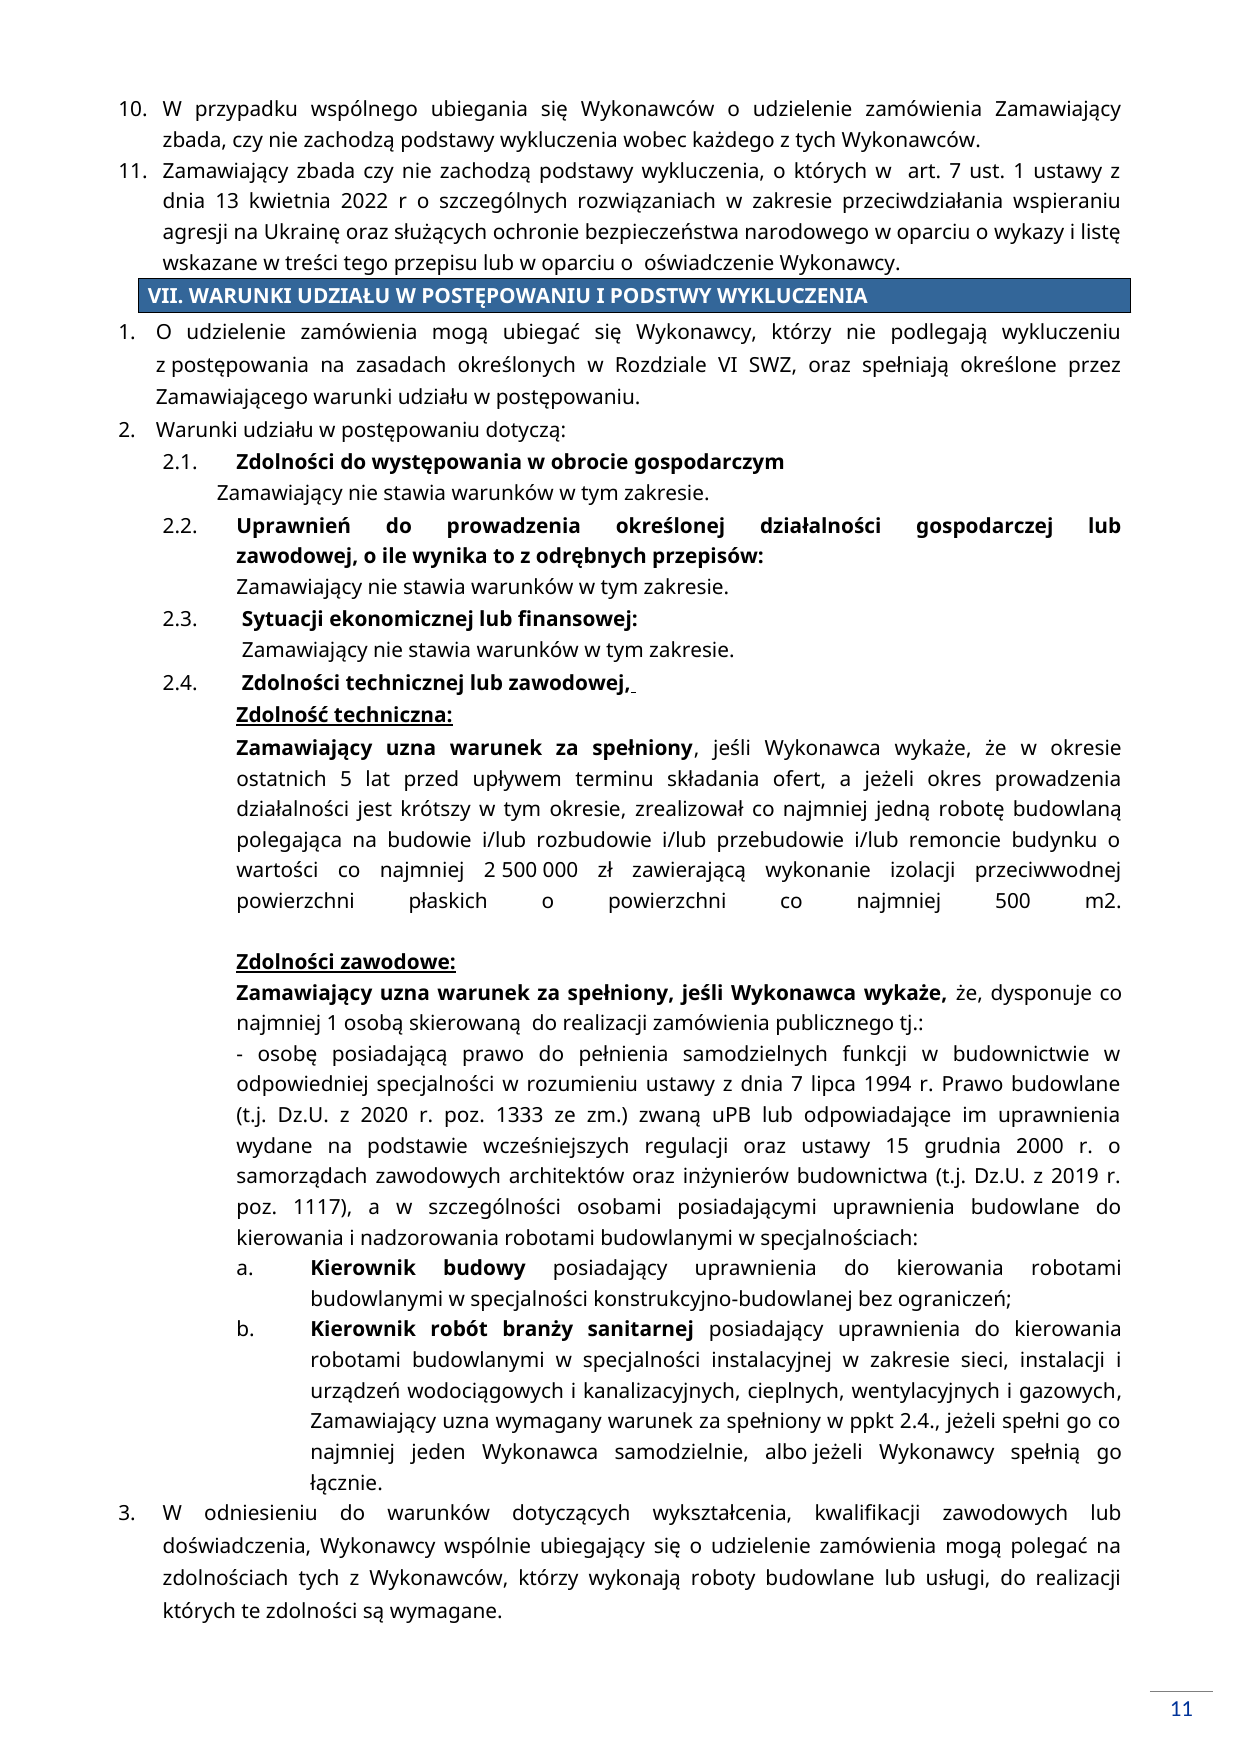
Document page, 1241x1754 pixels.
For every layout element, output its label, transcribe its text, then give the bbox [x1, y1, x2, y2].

text Zamawiający nie stawia warunków w tym zakresie. [162, 478, 1122, 507]
list Uprawnień do prowadzenia określonej działalności gospodarczej lub zawodowej, o ile wynika to z odrębnych przepisów: [162, 511, 1122, 570]
list - osobę posiadającą prawo do pełnienia samodzielnych funkcji w budownictwie w odpowiedniej specjalności w rozumieniu ustawy z dnia 7 lipca 1994 r. Prawo budowlane (t.j. Dz.U. z 2020 r. poz. 1333 ze zm.) zwaną uPB lub odpowiadające im uprawnienia wydane na podstawie wcześniejszych regulacji oraz ustawy 15 grudnia 2000 r. o samorządach zawodowych architektów oraz inżynierów budownictwa (t.j. Dz.U. z 2019 r. poz. 1117), a w szczególności osobami posiadającymi uprawnienia budowlane do kierowania i nadzorowania robotami budowlanymi w specjalnościach: [236, 1039, 1122, 1251]
list Zdolności do występowania w obrocie gospodarczym [162, 447, 1122, 476]
text Zamawiający nie stawia warunków w tym zakresie. [236, 635, 1122, 664]
text Zamawiający nie stawia warunków w tym zakresie. [236, 572, 1122, 600]
list Kierownik budowy posiadający uprawnienia do kierowania robotami budowlanymi w specjalności konstrukcyjno-budowlanej bez ograniczeń; [236, 1253, 1122, 1312]
list Zamawiający uzna warunek za spełniony, jeśli Wykonawca wykaże, że w okresie ostatnich 5 lat przed upływem terminu składania ofert, a jeżeli okres prowadzenia działalności jest krótszy w tym okresie, zrealizował co najmniej jedną robotę budowlaną polegająca na budowie i/lub rozbudowie i/lub przebudowie i/lub remoncie budynku o wartości co najmniej 2 500 000 zł zawierającą wykonanie izolacji przeciwwodnej powierzchni płaskich o powierzchni co najmniej 500 m2. [236, 733, 1122, 945]
list Kierownik robót branży sanitarnej posiadający uprawnienia do kierowania robotami budowlanymi w specjalności instalacyjnej w zakresie sieci, instalacji i urządzeń wodociągowych i kanalizacyjnych, cieplnych, wentylacyjnych i gazowych, Zamawiający uzna wymagany warunek za spełniony w ppkt 2.4., jeżeli spełni go co najmniej jeden Wykonawca samodzielnie, albo jeżeli Wykonawcy spełnią go łącznie. [236, 1314, 1122, 1496]
list W odniesieniu do warunków dotyczących wykształcenia, kwalifikacji zawodowych lub doświadczenia, Wykonawcy wspólnie ubiegający się o udzielenie zamówienia mogą polegać na zdolnościach tych z Wykonawców, którzy wykonają roboty budowlane lub usługi, do realizacji których te zdolności są wymagane. [118, 1498, 1122, 1624]
list Zamawiający zbada czy nie zachodzą podstawy wykluczenia, o których w art. 7 ust. 1 ustawy z dnia 13 kwietnia 2022 r o szczególnych rozwiązaniach w zakresie przeciwdziałania wspieraniu agresji na Ukrainę oraz służących ochronie bezpieczeństwa narodowego w oparciu o wykazy i listę wskazane w treści tego przepisu lub w oparciu o oświadczenie Wykonawcy. [118, 156, 1122, 276]
list W przypadku wspólnego ubiegania się Wykonawców o udzielenie zamówienia Zamawiający zbada, czy nie zachodzą podstawy wykluczenia wobec każdego z tych Wykonawców. [118, 94, 1122, 153]
list Zdolność techniczna: [236, 700, 1122, 729]
list Sytuacji ekonomicznej lub finansowej: [162, 604, 1122, 633]
list Zamawiający uzna warunek za spełniony, jeśli Wykonawca wykaże, że, dysponuje co najmniej 1 osobą skierowaną do realizacji zamówienia publicznego tj.: [236, 978, 1122, 1037]
subtitle VII. WARUNKI UDZIAŁU W POSTĘPOWANIU I PODSTWY WYKLUCZENIA [139, 279, 1130, 312]
list Zdolności technicznej lub zawodowej, [162, 668, 1122, 696]
list Warunki udziału w postępowaniu dotyczą: [118, 415, 1122, 443]
list O udzielenie zamówienia mogą ubiegać się Wykonawcy, którzy nie podlegają wykluczeniu z postępowania na zasadach określonych w Rozdziale VI SWZ, oraz spełniają określone przez Zamawiającego warunki udziału w postępowaniu. [118, 317, 1122, 411]
list Zdolności zawodowe: [236, 947, 1122, 975]
